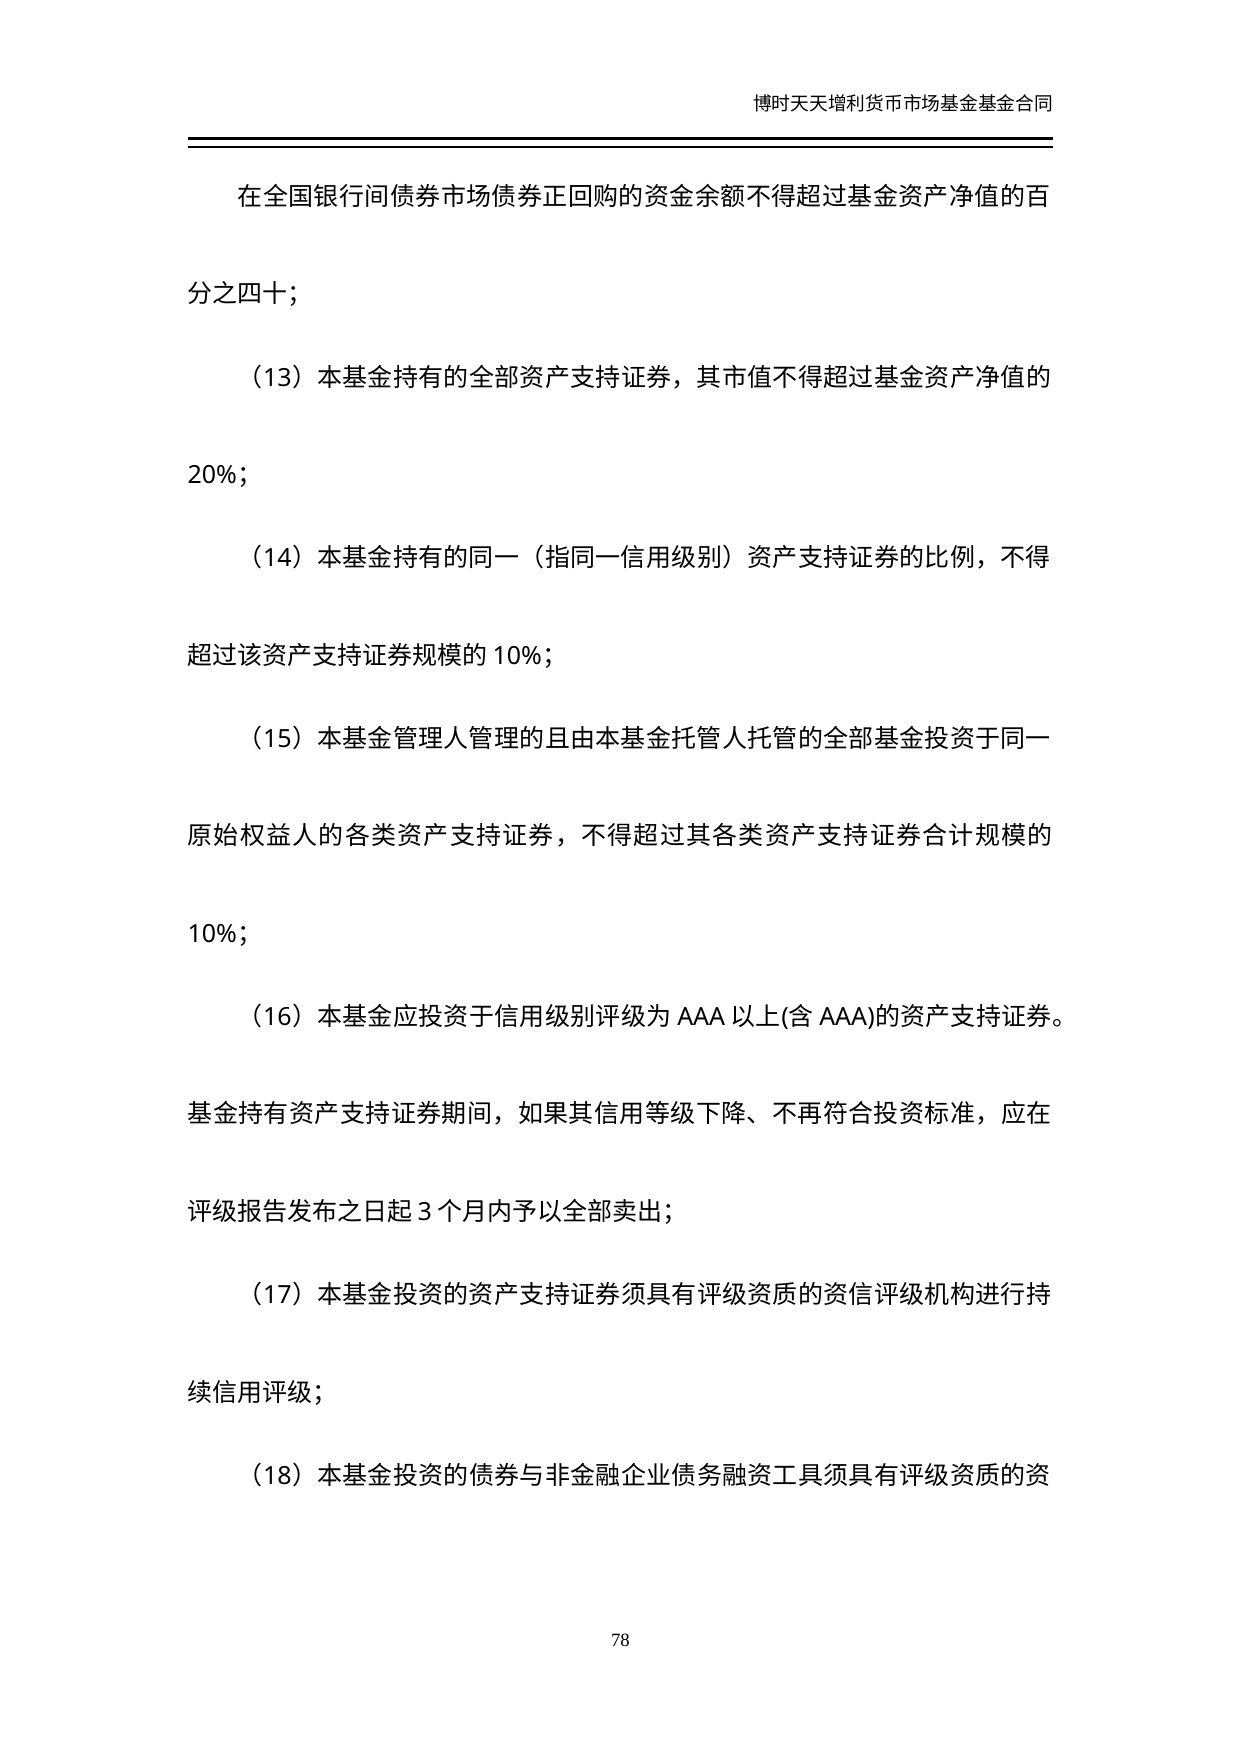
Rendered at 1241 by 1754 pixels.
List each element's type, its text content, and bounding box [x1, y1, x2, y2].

text （15）本基金管理人管理的且由本基金托管人托管的全部基金投资于同一原始权益人的各类资产支持证券，不得超过其各类资产支持证券合计规模的10%； [187, 704, 1053, 964]
text （13）本基金持有的全部资产支持证券，其市值不得超过基金资产净值的20%； [187, 343, 1053, 505]
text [187, 1441, 1053, 1506]
text （14）本基金持有的同一（指同一信用级别）资产支持证券的比例，不得超过该资产支持证券规模的10%； [187, 523, 1053, 686]
text 在全国银行间债券市场债券正回购的资金余额不得超过基金资产净值的百分之四十； [187, 162, 1053, 324]
text （16）本基金应投资于信用级别评级为AAA以上(含AAA)的资产支持证券。基金持有资产支持证券期间，如果其信用等级下降、不再符合投资标准，应在评级报告发布之日起3个月内予以全部卖出； [187, 982, 1053, 1242]
text （17）本基金投资的资产支持证券须具有评级资质的资信评级机构进行持续信用评级； [187, 1260, 1053, 1423]
